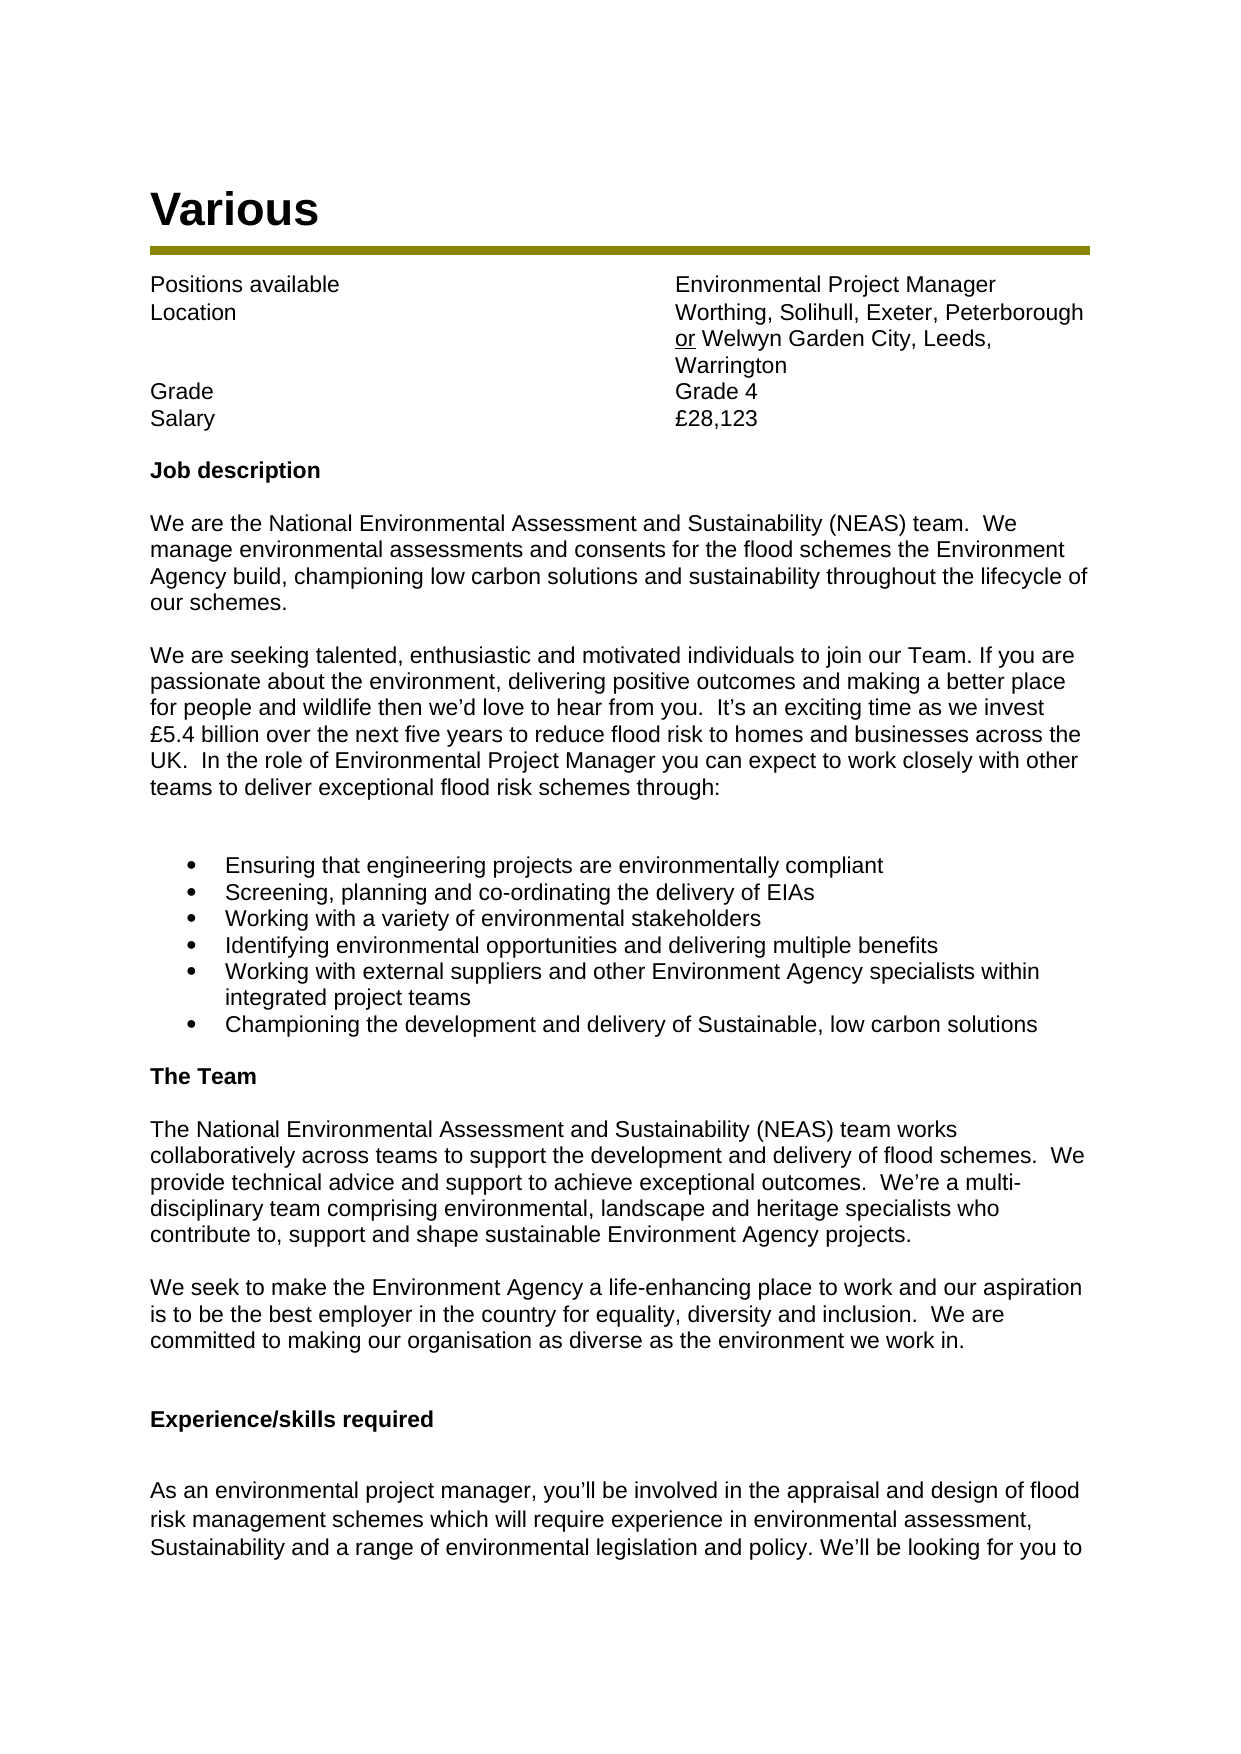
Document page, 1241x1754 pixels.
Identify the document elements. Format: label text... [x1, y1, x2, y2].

text Location Worthing, Solihull, Exeter, Peterborough or Welwyn Garden City, Leeds, Warrington [150, 299, 1090, 378]
text Various [150, 181, 1090, 246]
text We seek to make the Environment Agency a life-enhancing place to work and our aspiration is to be the best employer in the country for equality, diversity and inclusion. We are committed to making our organisation as diverse as the environment we work in. [150, 1274, 1090, 1353]
text Experience/skills required [150, 1406, 1090, 1432]
text We are the National Environmental Assessment and Sustainability (NEAS) team. We manage environmental assessments and consents for the flood schemes the Environment Agency build, championing low carbon solutions and sustainability throughout the lifecycle of our schemes. [150, 483, 1090, 615]
list Working with external suppliers and other Environment Agency specialists within integrated project teams [187, 958, 1090, 1011]
text We are seeking talented, enthusiastic and motivated individuals to join our Team. If you are passionate about the environment, delivering positive outcomes and making a better place for people and wildlife then we’d love to hear from you. It’s an exciting time as we invest £5.4 billion over the next five years to reduce flood risk to homes and businesses across the UK. In the role of Environmental Project Manager you can expect to work closely with other teams to deliver exceptional flood risk schemes through: [150, 642, 1090, 800]
list Championing the development and delivery of Sustainable, low carbon solutions [187, 1011, 1090, 1037]
text The Team [150, 1063, 1090, 1090]
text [150, 1477, 1090, 1561]
text Grade Grade 4 [150, 378, 1090, 404]
list Working with a variety of environmental stakeholders [187, 905, 1090, 932]
list Identifying environmental opportunities and delivering multiple benefits [187, 932, 1090, 958]
text The National Environmental Assessment and Sustainability (NEAS) team works collaboratively across teams to support the development and delivery of flood schemes. We provide technical advice and support to achieve exceptional outcomes. We’re a multi-disciplinary team comprising environmental, landscape and heritage specialists who contribute to, support and shape sustainable Environment Agency projects. [150, 1116, 1090, 1248]
list Screening, planning and co-ordinating the delivery of EIAs [187, 879, 1090, 905]
text Positions available Environmental Project Manager [150, 271, 1090, 297]
text Salary £28,123 [150, 404, 1090, 431]
text Job description [150, 457, 1090, 483]
list Ensuring that engineering projects are environmentally compliant [187, 852, 1090, 879]
